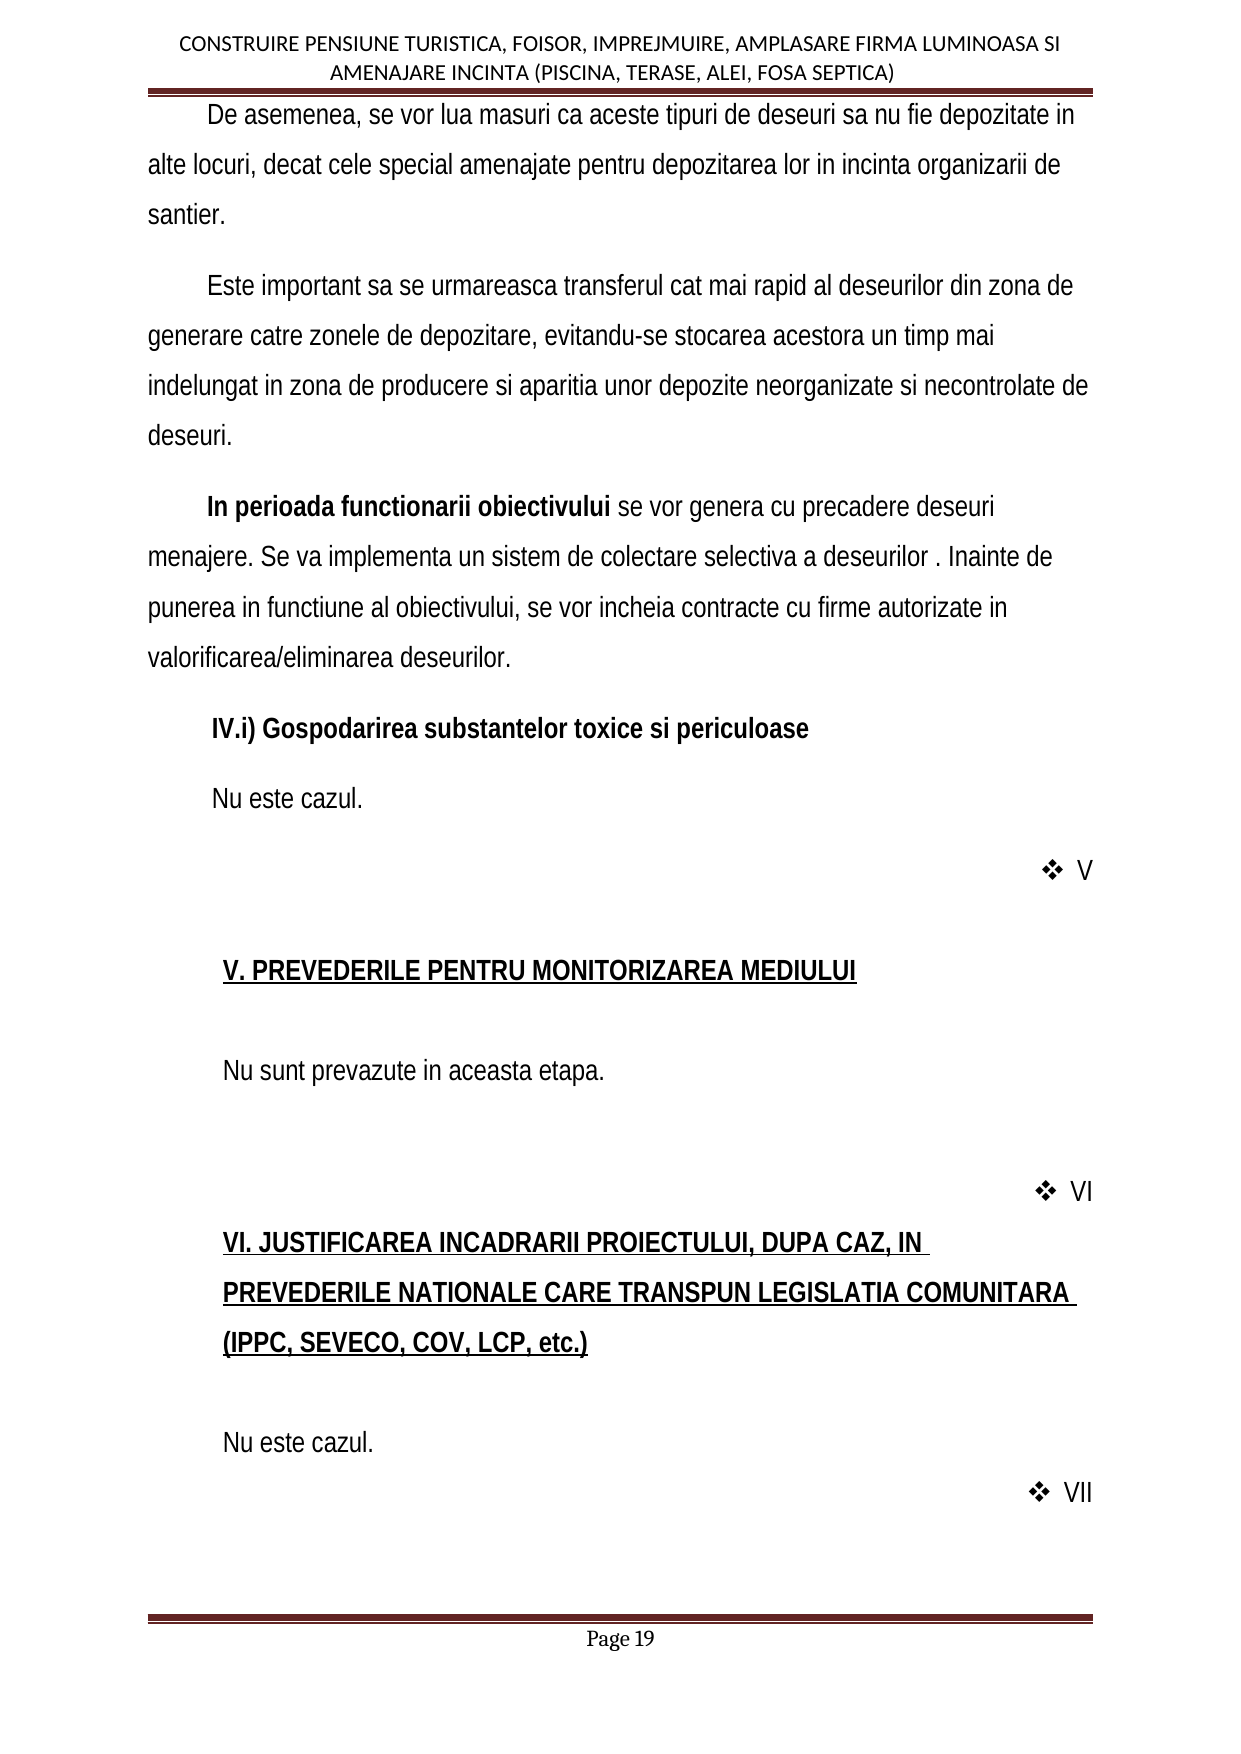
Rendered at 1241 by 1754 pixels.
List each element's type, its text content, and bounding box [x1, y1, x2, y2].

text Este important sa se urmareasca transferul cat mai rapid al deseurilor din zona de generare catre zonele de depozitare, evitandu-se stocarea acestora un timp mai indelungat in zona de producere si aparitia unor depozite neorganizate si necontrolate de deseuri. [148, 268, 1093, 452]
list V. PREVEDERILE PENTRU MONITORIZAREA MEDIULUI [223, 953, 1093, 987]
list VI [185, 1174, 1093, 1208]
list Nu este cazul. [223, 1425, 1093, 1459]
text De asemenea, se vor lua masuri ca aceste tipuri de deseuri sa nu fie depozitate in alte locuri, decat cele special amenajate pentru depozitarea lor in incinta organizarii de santier. [148, 97, 1093, 231]
text IV.i) Gospodarirea substantelor toxice si periculoase [185, 711, 1093, 744]
list VI. JUSTIFICAREA INCADRARII PROIECTULUI, DUPA CAZ, IN PREVEDERILE NATIONALE CARE TRANSPUN LEGISLATIA COMUNITARA (IPPC, SEVECO, COV, LCP, etc.) [223, 1225, 1093, 1358]
list VII [185, 1475, 1093, 1509]
text Nu este cazul. [185, 782, 1093, 815]
text In perioada functionarii obiectivului se vor genera cu precadere deseuri menajere. Se va implementa un sistem de colectare selectiva a deseurilor . Inainte de punerea in functiune al obiectivului, se vor incheia contracte cu firme autorizate in valorificarea/eliminarea deseurilor. [148, 489, 1093, 673]
list Nu sunt prevazute in aceasta etapa. [223, 1053, 1093, 1087]
list V [185, 853, 1093, 886]
